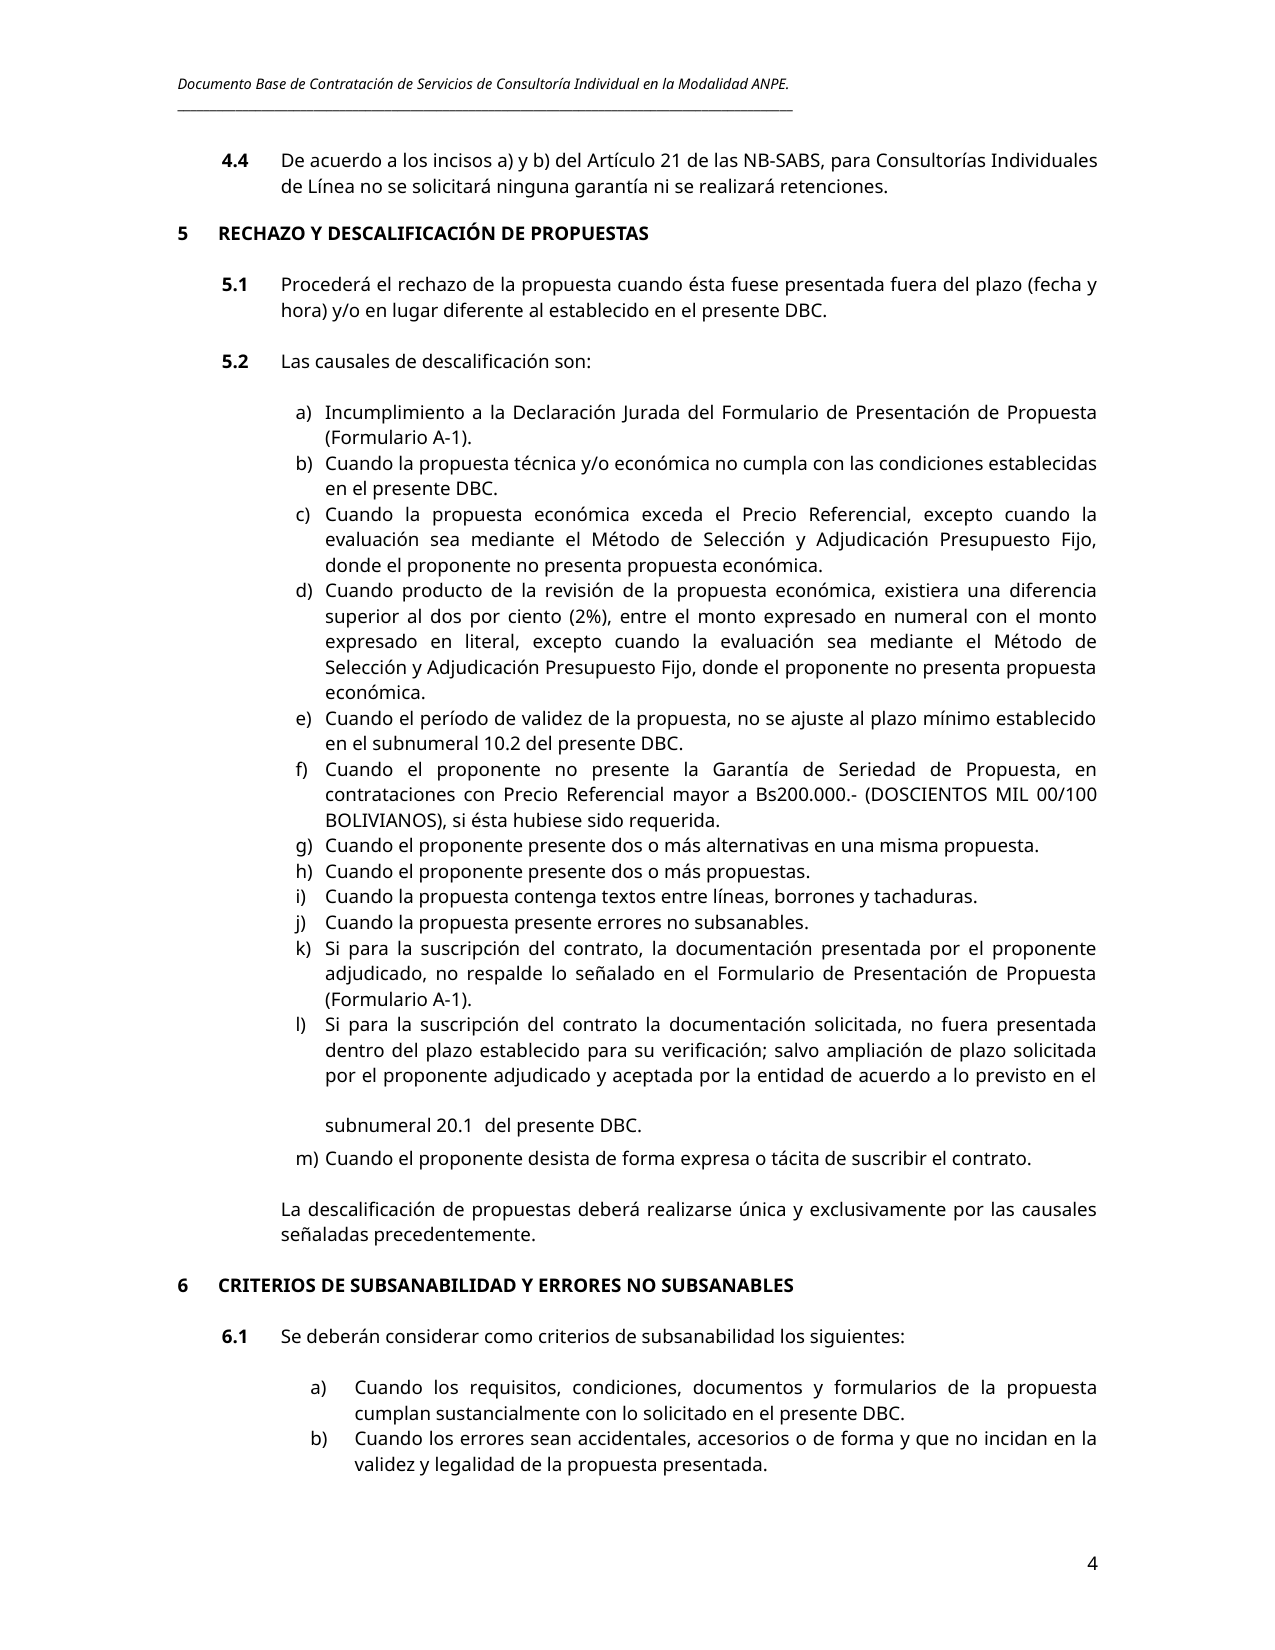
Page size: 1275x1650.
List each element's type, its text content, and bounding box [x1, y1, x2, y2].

list Las causales de descalificación son: [222, 348, 1098, 373]
list Cuando el proponente no presente la Garantía de Seriedad de Propuesta, en contrataciones con Precio Referencial mayor a Bs200.000.- (DOSCIENTOS MIL 00/100 BOLIVIANOS), si ésta hubiese sido requerida. [295, 756, 1098, 833]
list Cuando los requisitos, condiciones, documentos y formularios de la propuesta cumplan sustancialmente con lo solicitado en el presente DBC. [310, 1374, 1098, 1426]
list Cuando el proponente presente dos o más alternativas en una misma propuesta. [295, 833, 1098, 858]
list De acuerdo a los incisos a) y b) del Artículo 21 de las NB-SABS, para Consultorías Individuales de Línea no se solicitará ninguna garantía ni se realizará retenciones. [222, 148, 1098, 199]
list Cuando la propuesta contenga textos entre líneas, borrones y tachaduras. [295, 884, 1098, 909]
title RECHAZO Y DESCALIFICACIÓN DE PROPUESTAS [177, 220, 1098, 246]
list Si para la suscripción del contrato, la documentación presentada por el proponente adjudicado, no respalde lo señalado en el Formulario de Presentación de Propuesta (Formulario A-1). [295, 935, 1098, 1011]
list Cuando producto de la revisión de la propuesta económica, existiera una diferencia superior al dos por ciento (2%), entre el monto expresado en numeral con el monto expresado en literal, excepto cuando la evaluación sea mediante el Método de Selección y Adjudicación Presupuesto Fijo, donde el proponente no presenta propuesta económica. [295, 578, 1098, 705]
list Incumplimiento a la Declaración Jurada del Formulario de Presentación de Propuesta (Formulario A-1). [295, 399, 1098, 450]
list Cuando la propuesta técnica y/o económica no cumpla con las condiciones establecidas en el presente DBC. [295, 450, 1098, 501]
list Cuando el período de validez de la propuesta, no se ajuste al plazo mínimo establecido en el subnumeral 10.2 del presente DBC. [295, 705, 1098, 756]
list Cuando los errores sean accidentales, accesorios o de forma y que no incidan en la validez y legalidad de la propuesta presentada. [310, 1426, 1098, 1477]
list Si para la suscripción del contrato la documentación solicitada, no fuera presentada dentro del plazo establecido para su verificación; salvo ampliación de plazo solicitada por el proponente adjudicado y aceptada por la entidad de acuerdo a lo previsto en el subnumeral 20.1 del presente DBC. [295, 1011, 1098, 1145]
list Se deberán considerar como criterios de subsanabilidad los siguientes: [222, 1323, 1098, 1349]
list Cuando la propuesta presente errores no subsanables. [295, 909, 1098, 935]
title CRITERIOS DE SUBSANABILIDAD Y ERRORES NO SUBSANABLES [177, 1272, 1098, 1298]
list Procederá el rechazo de la propuesta cuando ésta fuese presentada fuera del plazo (fecha y hora) y/o en lugar diferente al establecido en el presente DBC. [222, 271, 1098, 322]
list Cuando el proponente presente dos o más propuestas. [295, 858, 1098, 884]
list Cuando el proponente desista de forma expresa o tácita de suscribir el contrato. [295, 1145, 1098, 1170]
list La descalificación de propuestas deberá realizarse única y exclusivamente por las causales señaladas precedentemente. [281, 1196, 1098, 1247]
list Cuando la propuesta económica exceda el Precio Referencial, excepto cuando la evaluación sea mediante el Método de Selección y Adjudicación Presupuesto Fijo, donde el proponente no presenta propuesta económica. [295, 501, 1098, 578]
